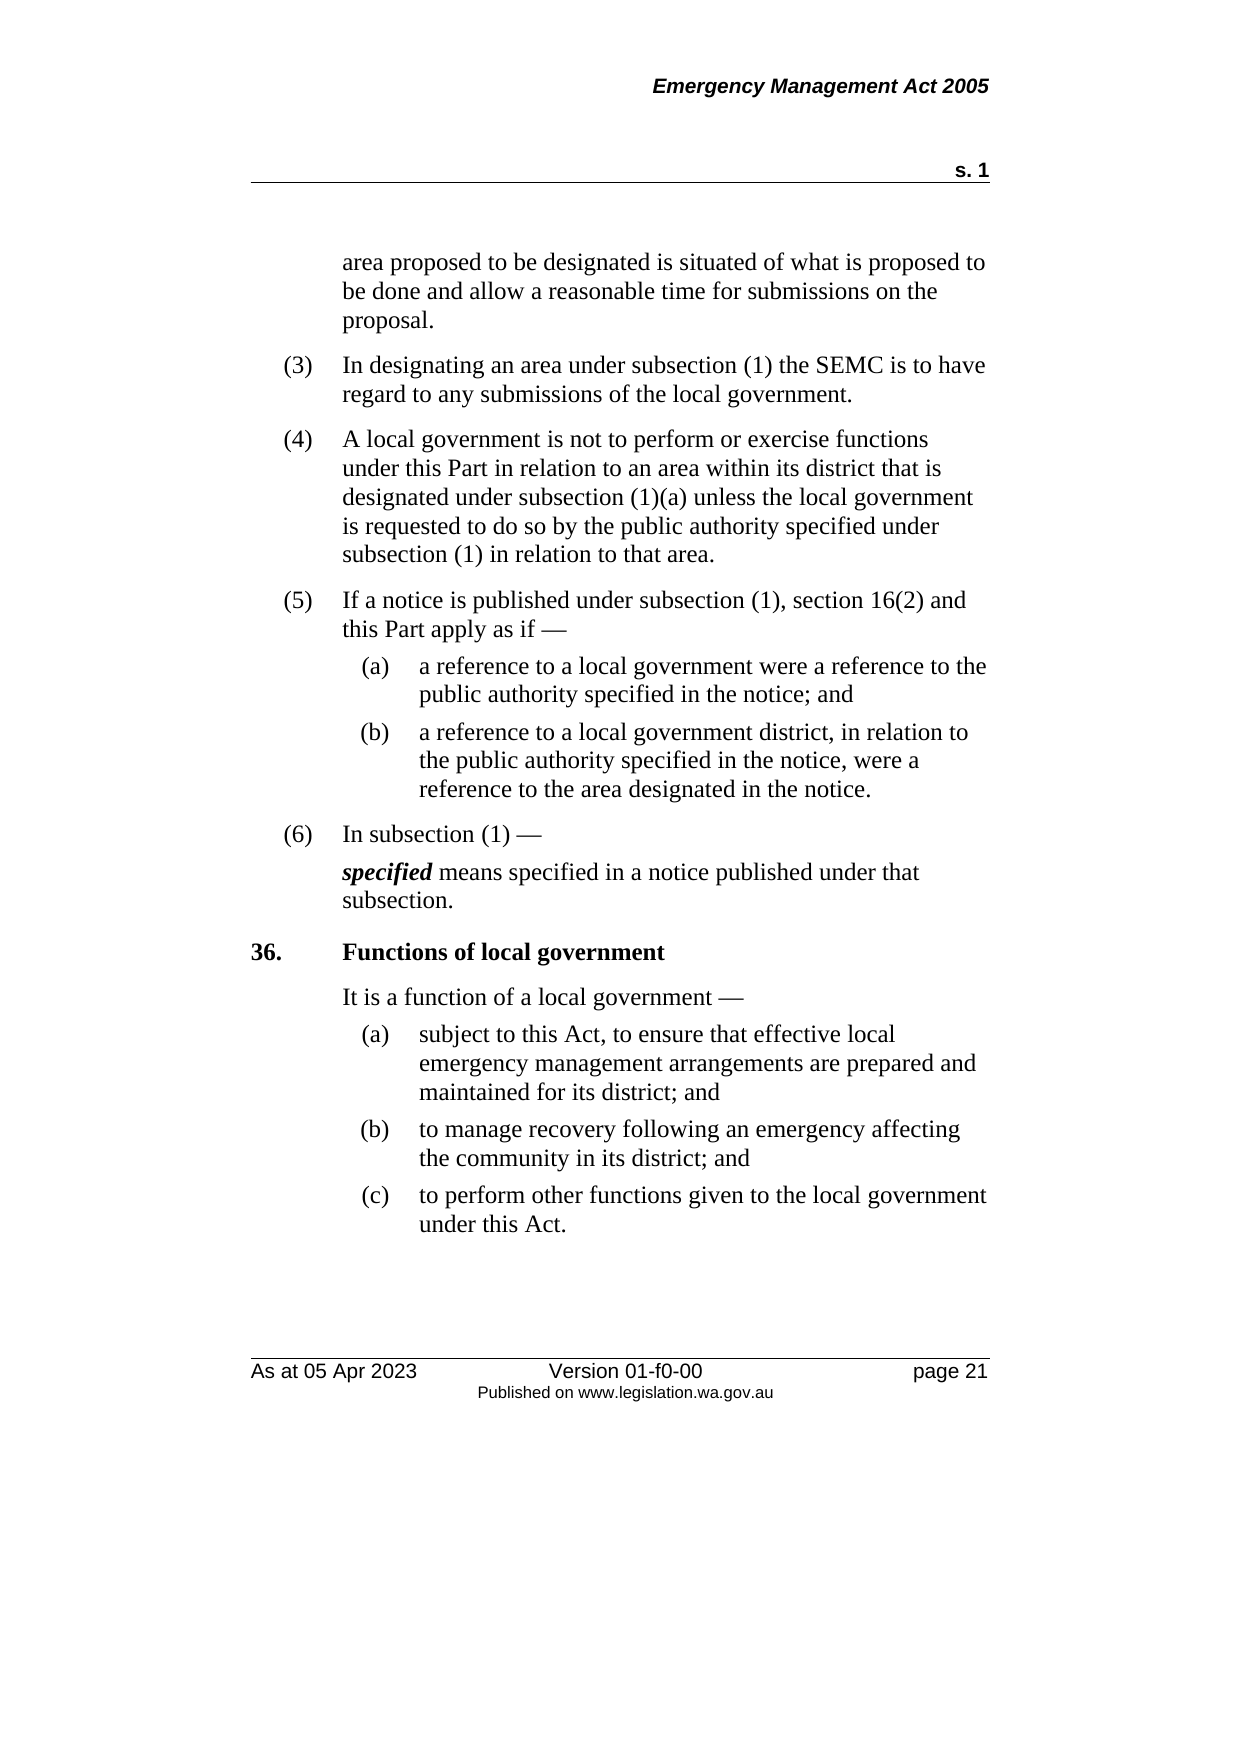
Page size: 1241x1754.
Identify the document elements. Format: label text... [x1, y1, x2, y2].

text (4) A local government is not to perform or exercise functions under this Part in relation to an area within its district that is designated under subsection (1)(a) unless the local government is requested to do so by the public authority specified under subsection (1) in relation to that area. [251, 424, 990, 568]
text specified means specified in a notice published under that subsection. [251, 857, 990, 914]
text (a) subject to this Act, to ensure that effective local emergency management arrangements are prepared and maintained for its district; and [251, 1019, 990, 1106]
subtitle 36. Functions of local government [251, 937, 990, 966]
text (b) to manage recovery following an emergency affecting the community in its district; and [251, 1114, 990, 1172]
text It is a function of a local government — [251, 982, 990, 1011]
text (5) If a notice is published under subsection (1), section 16(2) and this Part apply as if — [251, 585, 990, 642]
text (a) a reference to a local government were a reference to the public authority specified in the notice; and [251, 651, 990, 708]
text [251, 247, 990, 334]
text (c) to perform other functions given to the local government under this Act. [251, 1180, 990, 1237]
text (3) In designating an area under subsection (1) the SEMC is to have regard to any submissions of the local government. [251, 350, 990, 408]
text (b) a reference to a local government district, in relation to the public authority specified in the notice, were a reference to the area designated in the notice. [251, 717, 990, 803]
text (6) In subsection (1) — [251, 819, 990, 848]
